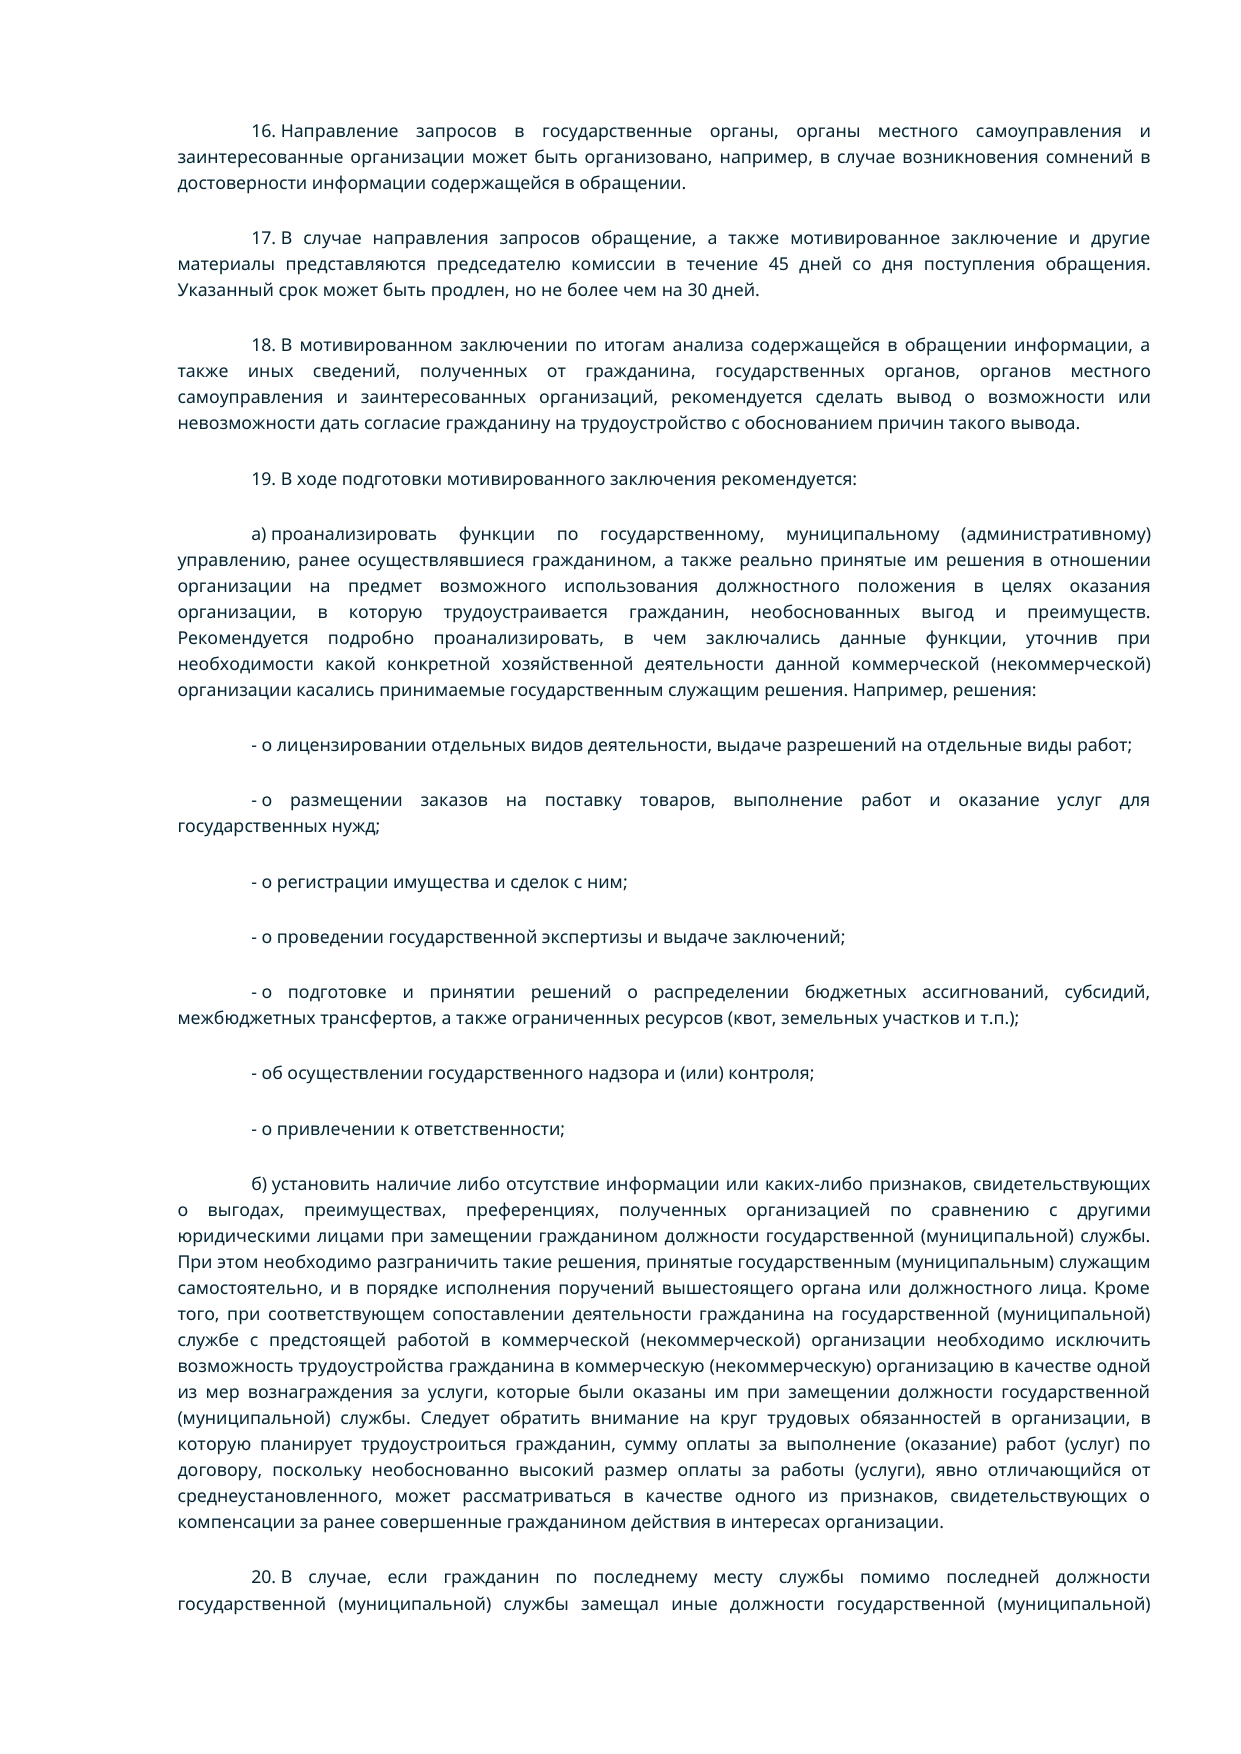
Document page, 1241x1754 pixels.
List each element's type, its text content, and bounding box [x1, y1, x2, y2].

text б) установить наличие либо отсутствие информации или каких-либо признаков, свидетельствующих о выгодах, преимуществах, преференциях, полученных организацией по сравнению с другими юридическими лицами при замещении гражданином должности государственной (муниципальной) службы. При этом необходимо разграничить такие решения, принятые государственным (муниципальным) служащим самостоятельно, и в порядке исполнения поручений вышестоящего органа или должностного лица. Кроме того, при соответствующем сопоставлении деятельности гражданина на государственной (муниципальной) службе с предстоящей работой в коммерческой (некоммерческой) организации необходимо исключить возможность трудоустройства гражданина в коммерческую (некоммерческую) организацию в качестве одной из мер вознаграждения за услуги, которые были оказаны им при замещении должности государственной (муниципальной) службы. Следует обратить внимание на круг трудовых обязанностей в организации, в которую планирует трудоустроиться гражданин, сумму оплаты за выполнение (оказание) работ (услуг) по договору, поскольку необоснованно высокий размер оплаты за работы (услуги), явно отличающийся от среднеустановленного, может рассматриваться в качестве одного из признаков, свидетельствующих о компенсации за ранее совершенные гражданином действия в интересах организации. [177, 1171, 1152, 1534]
text - о размещении заказов на поставку товаров, выполнение работ и оказание услуг для государственных нужд; [177, 788, 1152, 838]
text - о подготовке и принятии решений о распределении бюджетных ассигнований, субсидий, межбюджетных трансфертов, а также ограниченных ресурсов (квот, земельных участков и т.п.); [177, 979, 1152, 1030]
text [177, 1565, 1152, 1615]
text 16. Направление запросов в государственные органы, органы местного самоуправления и заинтересованные организации может быть организовано, например, в случае возникновения сомнений в достоверности информации содержащейся в обращении. [177, 118, 1152, 194]
text 18. В мотивированном заключении по итогам анализа содержащейся в обращении информации, а также иных сведений, полученных от гражданина, государственных органов, органов местного самоуправления и заинтересованных организаций, рекомендуется сделать вывод о возможности или невозможности дать согласие гражданину на трудоустройство с обоснованием причин такого вывода. [177, 333, 1152, 435]
text 17. В случае направления запросов обращение, а также мотивированное заключение и другие материалы представляются председателю комиссии в течение 45 дней со дня поступления обращения. Указанный срок может быть продлен, но не более чем на 30 дней. [177, 225, 1152, 302]
text - о лицензировании отдельных видов деятельности, выдаче разрешений на отдельные виды работ; [177, 733, 1152, 757]
text 19. В ходе подготовки мотивированного заключения рекомендуется: [177, 466, 1152, 490]
text - о проведении государственной экспертизы и выдаче заключений; [177, 924, 1152, 948]
text - о регистрации имущества и сделок с ним; [177, 869, 1152, 893]
text а) проанализировать функции по государственному, муниципальному (административному) управлению, ранее осуществлявшиеся гражданином, а также реально принятые им решения в отношении организации на предмет возможного использования должностного положения в целях оказания организации, в которую трудоустраивается гражданин, необоснованных выгод и преимуществ. Рекомендуется подробно проанализировать, в чем заключались данные функции, уточнив при необходимости какой конкретной хозяйственной деятельности данной коммерческой (некоммерческой) организации касались принимаемые государственным служащим решения. Например, решения: [177, 521, 1152, 702]
text - о привлечении к ответственности; [177, 1116, 1152, 1140]
text - об осуществлении государственного надзора и (или) контроля; [177, 1061, 1152, 1085]
